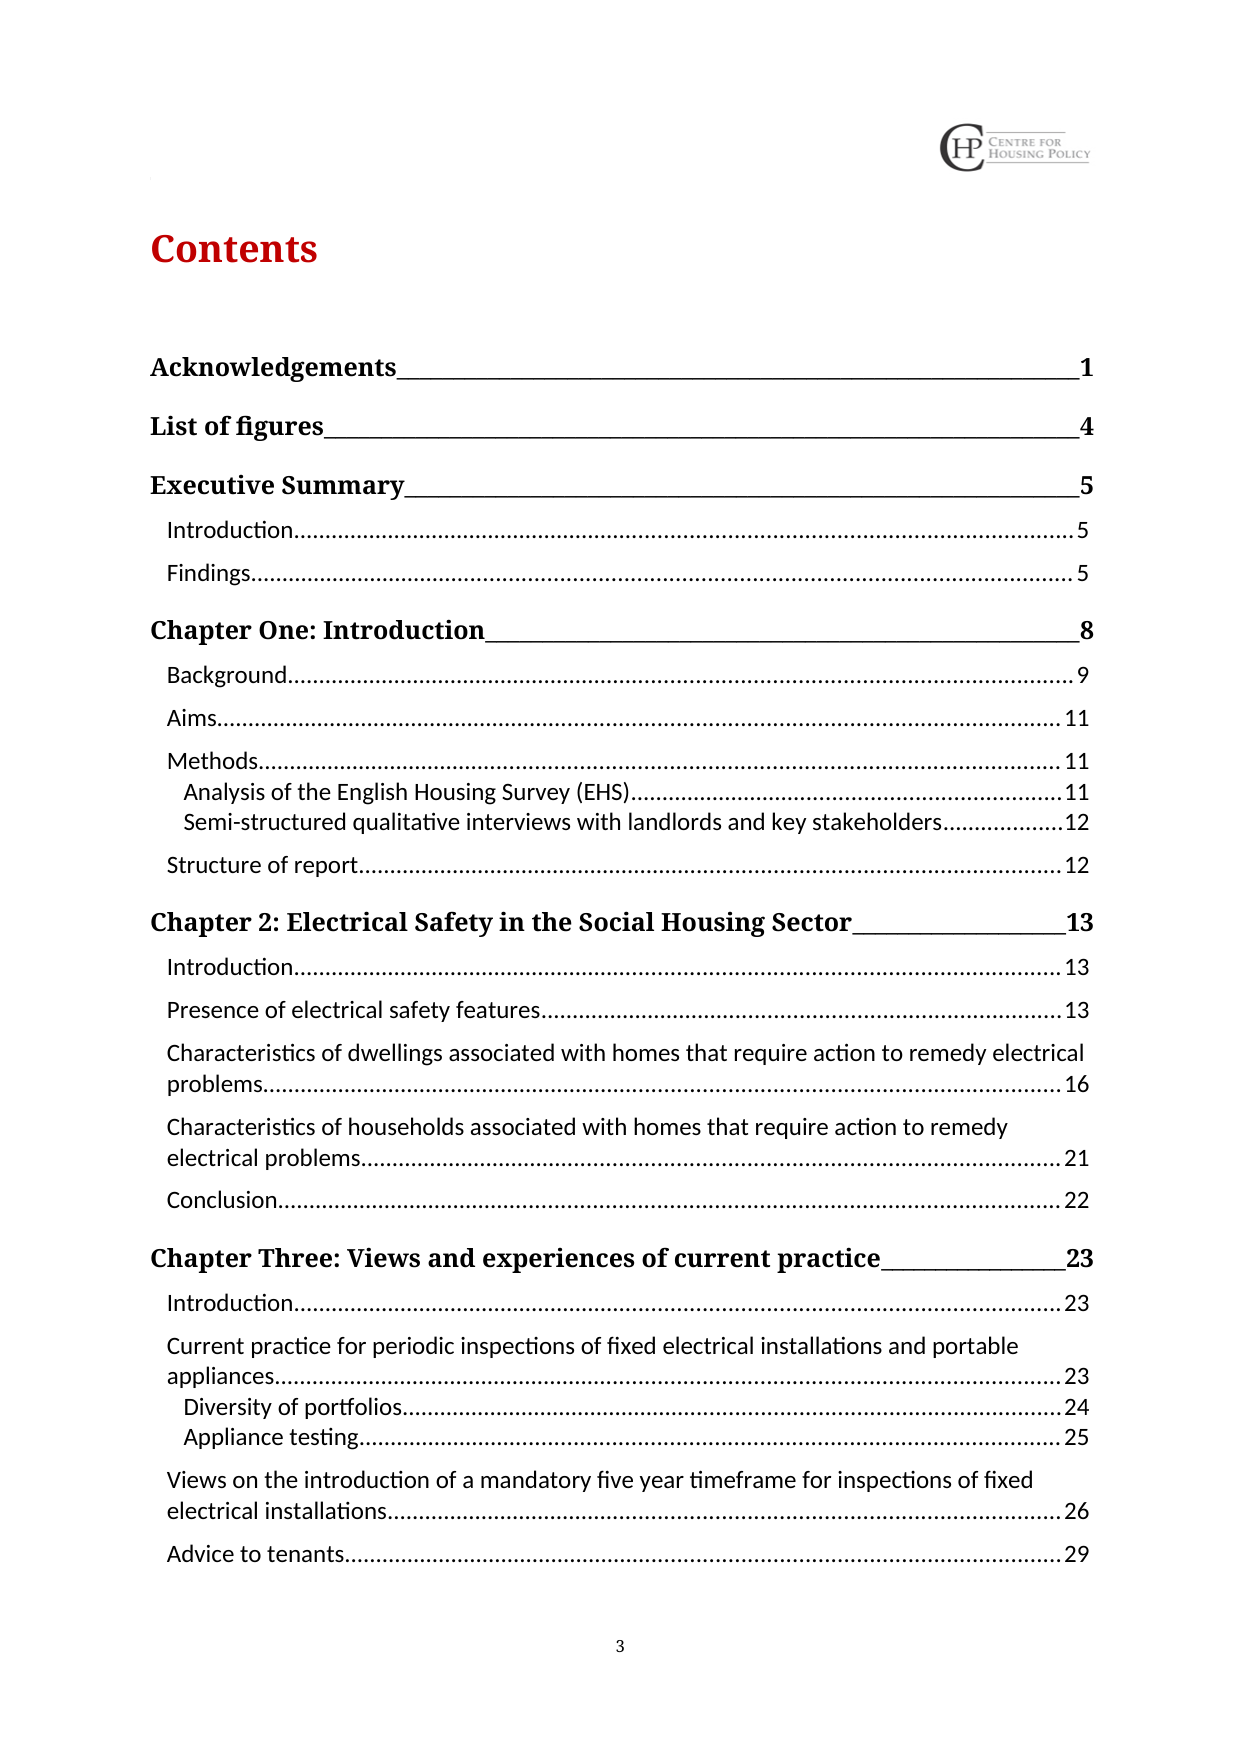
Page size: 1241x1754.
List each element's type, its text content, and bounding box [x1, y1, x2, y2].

text List of figures 4 [150, 409, 1090, 443]
picture [932, 118, 1099, 177]
text Introduction 13 [167, 952, 1090, 982]
text Semi-structured qualitative interviews with landlords and key stakeholders 12 [183, 806, 1090, 837]
text Chapter Three: Views and experiences of current practice 23 [150, 1240, 1090, 1274]
text Structure of report 12 [167, 849, 1090, 880]
text Analysis of the English Housing Survey (EHS) 11 [183, 776, 1090, 806]
text Executive Summary 5 [150, 468, 1090, 502]
text Methods 11 [167, 745, 1090, 776]
text Aims 11 [167, 702, 1090, 733]
text Introduction 5 [167, 514, 1090, 545]
text Characteristics of households associated with homes that require action to remedy electrical problems 21 [167, 1111, 1090, 1172]
text Presence of electrical safety features 13 [167, 994, 1090, 1025]
text Background 9 [167, 659, 1090, 690]
text Chapter One: Introduction 8 [150, 613, 1090, 647]
text Diversity of portfolios 24 [183, 1391, 1090, 1421]
text Appliance testing 25 [183, 1421, 1090, 1452]
text Current practice for periodic inspections of fixed electrical installations and portable appliances 23 [167, 1330, 1090, 1391]
text Findings 5 [167, 557, 1090, 588]
text Introduction 23 [167, 1287, 1090, 1317]
text Acknowledgements 1 [150, 349, 1090, 384]
text Characteristics of dwellings associated with homes that require action to remedy electrical problems 16 [167, 1038, 1090, 1099]
text Views on the introduction of a mandatory five year timeframe for inspections of fixed electrical installations 26 [167, 1464, 1090, 1525]
text Conclusion 22 [167, 1185, 1090, 1215]
text Chapter 2: Electrical Safety in the Social Housing Sector 13 [150, 905, 1090, 939]
text Contents [150, 222, 1090, 273]
text Advice to tenants 29 [167, 1538, 1090, 1568]
